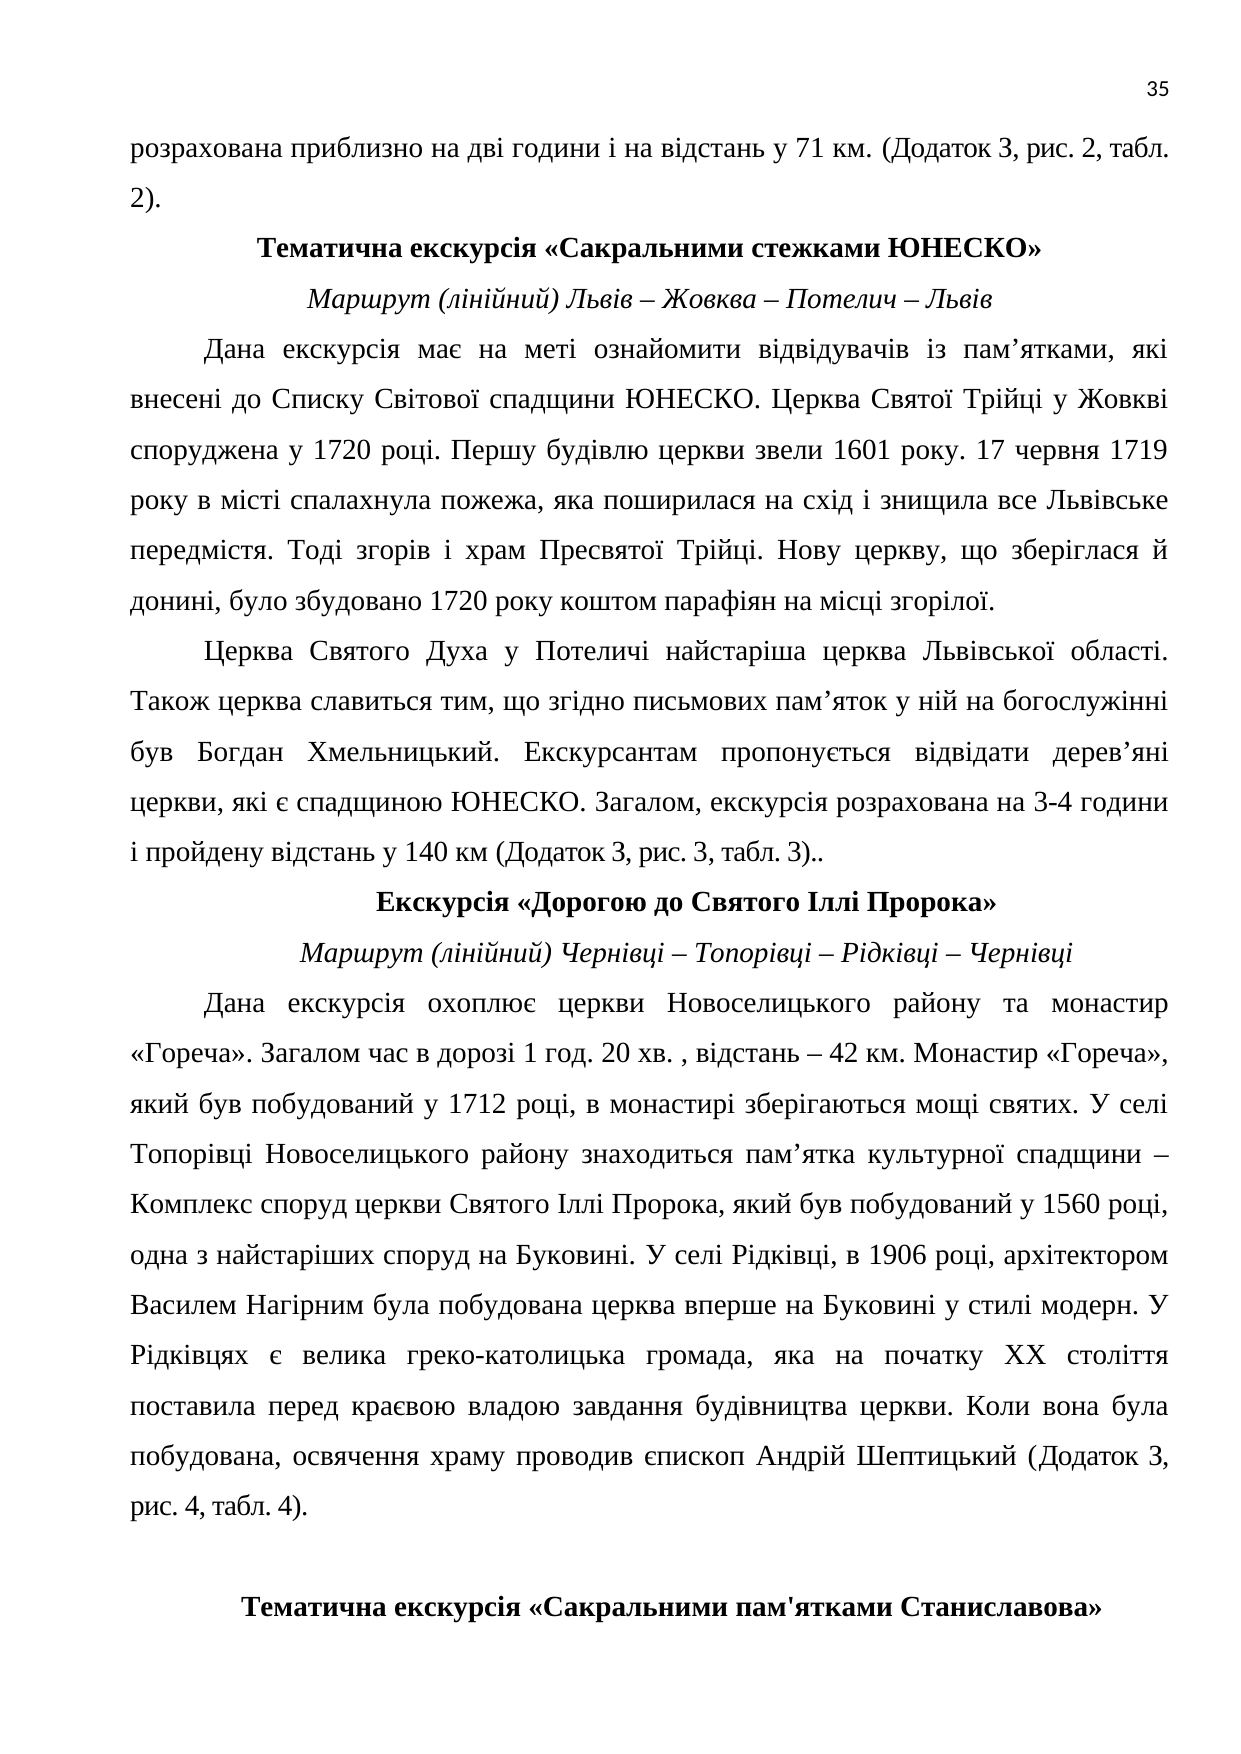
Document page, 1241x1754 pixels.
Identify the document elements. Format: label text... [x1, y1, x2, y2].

text Дана екскурсія охоплює церкви Новоселицького району та монастир «Гореча». Загалом час в дорозі 1 год. 20 хв. , відстань – 42 км. Монастир «Гореча», який був побудований у 1712 році, в монастирі зберігаються мощі святих. У селі Топорівці Новоселицького району знаходиться пам’ятка культурної спадщини – Комплекс споруд церкви Святого Іллі Пророка, який був побудований у 1560 році, одна з найстаріших споруд на Буковині. У селі Рідківці, в 1906 році, архітектором Василем Нагірним була побудована церква вперше на Буковині у стилі модерн. У Рідківцях є велика греко-католицька громада, яка на початку ХХ століття поставила перед краєвою владою завдання будівництва церкви. Коли вона була побудована, освячення храму проводив єпископ Андрій Шептицький (Додаток З, рис. 4, табл. 4). [130, 985, 1169, 1522]
text Маршрут (лінійний) Львів – Жовква – Потелич – Львів [130, 281, 1169, 314]
text Тематична екскурсія «Сакральними стежками ЮНЕСКО» [130, 231, 1169, 264]
text Тематична екскурсія «Сакральними пам'ятками Станиславова» [130, 1589, 1169, 1622]
text Дана екскурсія має на меті ознайомити відвідувачів із пам’ятками, які внесені до Списку Світової спадщини ЮНЕСКО. Церква Святої Трійці у Жовкві споруджена у 1720 році. Першу будівлю церкви звели 1601 року. 17 червня 1719 року в місті спалахнула пожежа, яка поширилася на схід і знищила все Львівське передмістя. Тоді згорів і храм Пресвятої Трійці. Нову церкву, що зберіглася й донині, було збудовано 1720 року коштом парафіян на місці згорілої. [130, 331, 1169, 616]
text Церква Святого Духа у Потеличі найстаріша церква Львівської області. Також церква славиться тим, що згідно письмових пам’яток у ній на богослужінні був Богдан Хмельницький. Екскурсантам пропонується відвідати дерев’яні церкви, які є спадщиною ЮНЕСКО. Загалом, екскурсія розрахована на 3-4 години і пройдену відстань у 140 км (Додаток З, рис. 3, табл. 3).. [130, 633, 1169, 868]
text Екскурсія «Дорогою до Святого Іллі Пророка» [130, 884, 1169, 918]
text Маршрут (лінійний) Чернівці – Топорівці – Рідківці – Чернівці [130, 935, 1169, 968]
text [130, 130, 1169, 214]
